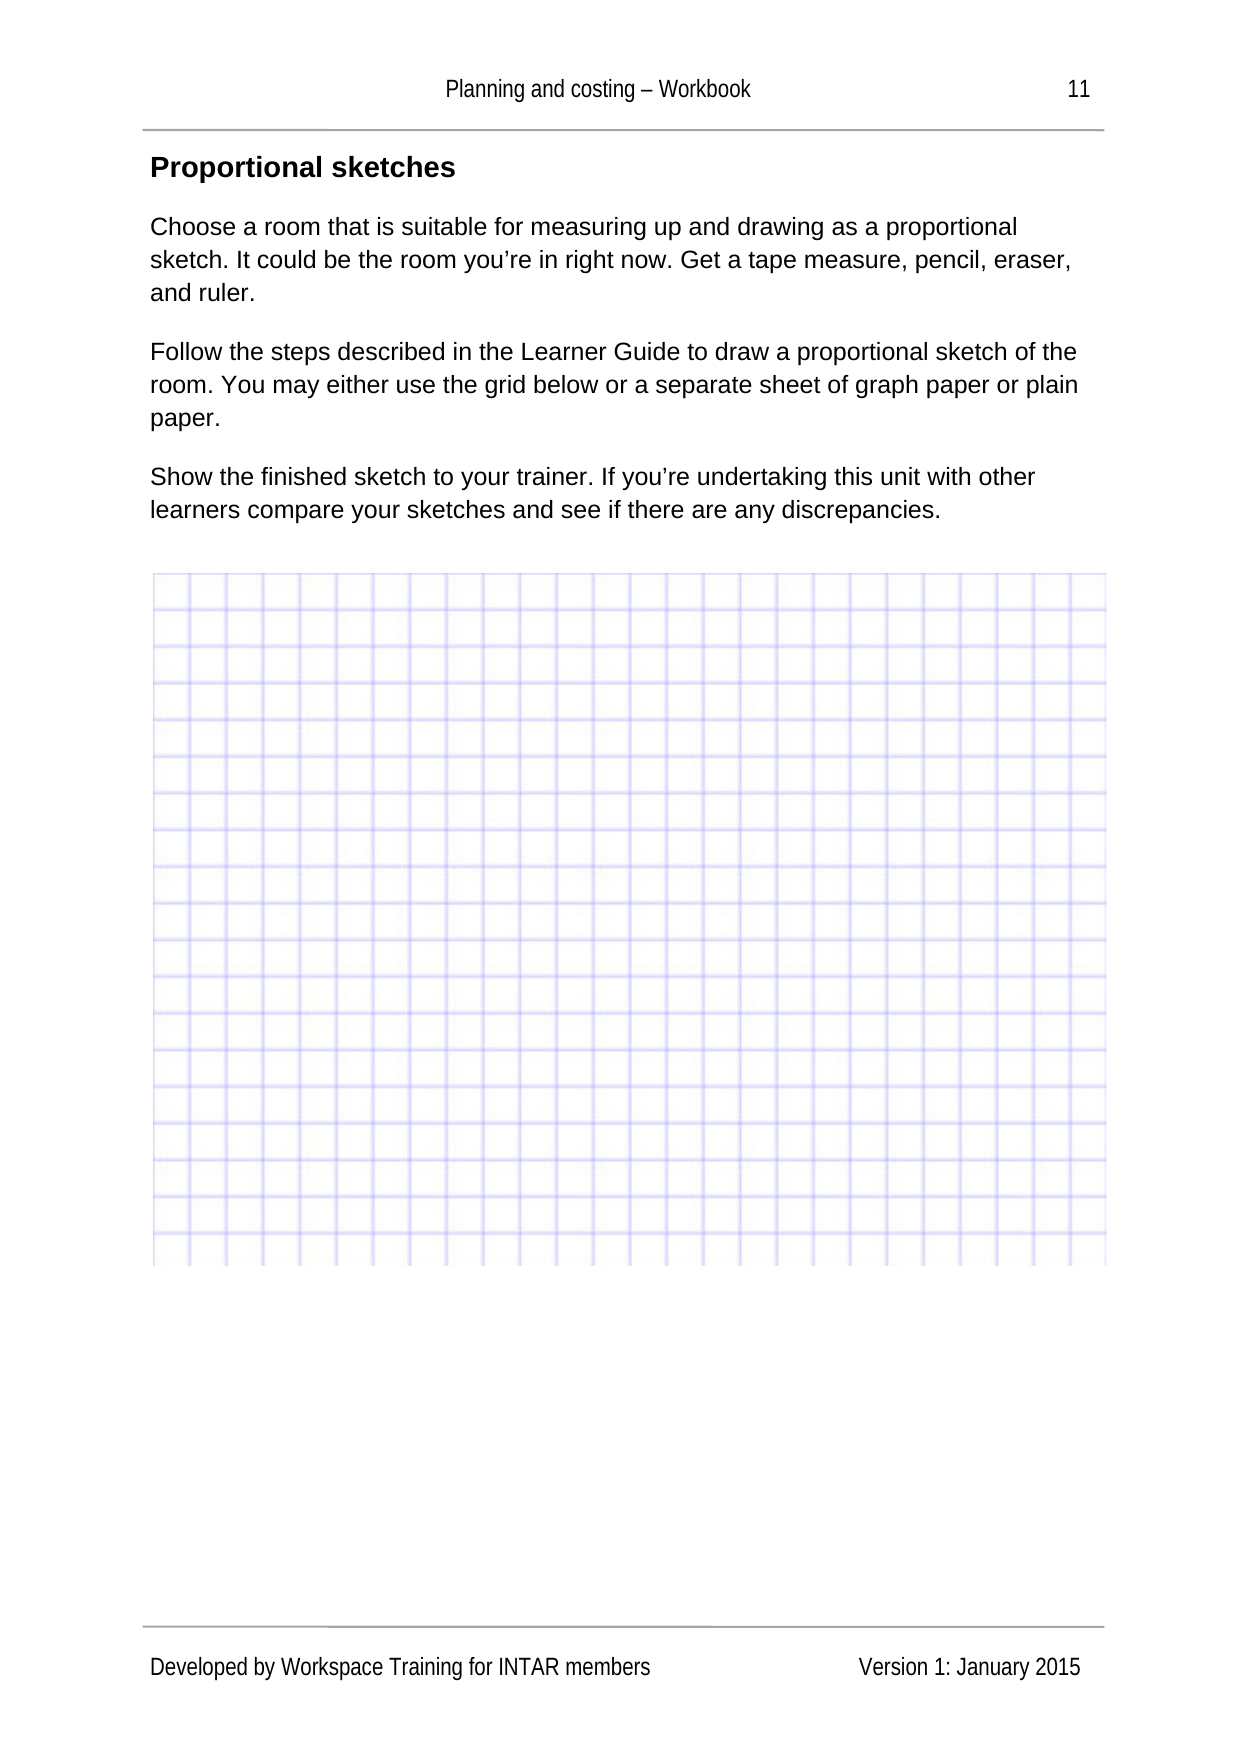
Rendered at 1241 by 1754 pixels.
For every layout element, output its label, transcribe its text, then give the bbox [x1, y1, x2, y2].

text Choose a room that is suitable for measuring up and drawing as a proportional sketch. It could be the room you’re in right now. Get a tape measure, pencil, eraser, and ruler. [150, 208, 1090, 308]
text Follow the steps described in the Learner Guide to draw a proportional sketch of the room. You may either use the grid below or a separate sheet of graph paper or plain paper. [150, 333, 1090, 433]
subtitle Proportional sketches [150, 150, 1090, 183]
text Show the finished sketch to your trainer. If you’re undertaking this unit with other learners compare your sketches and see if there are any discrepancies. [150, 458, 1090, 525]
picture [153, 573, 1107, 1266]
